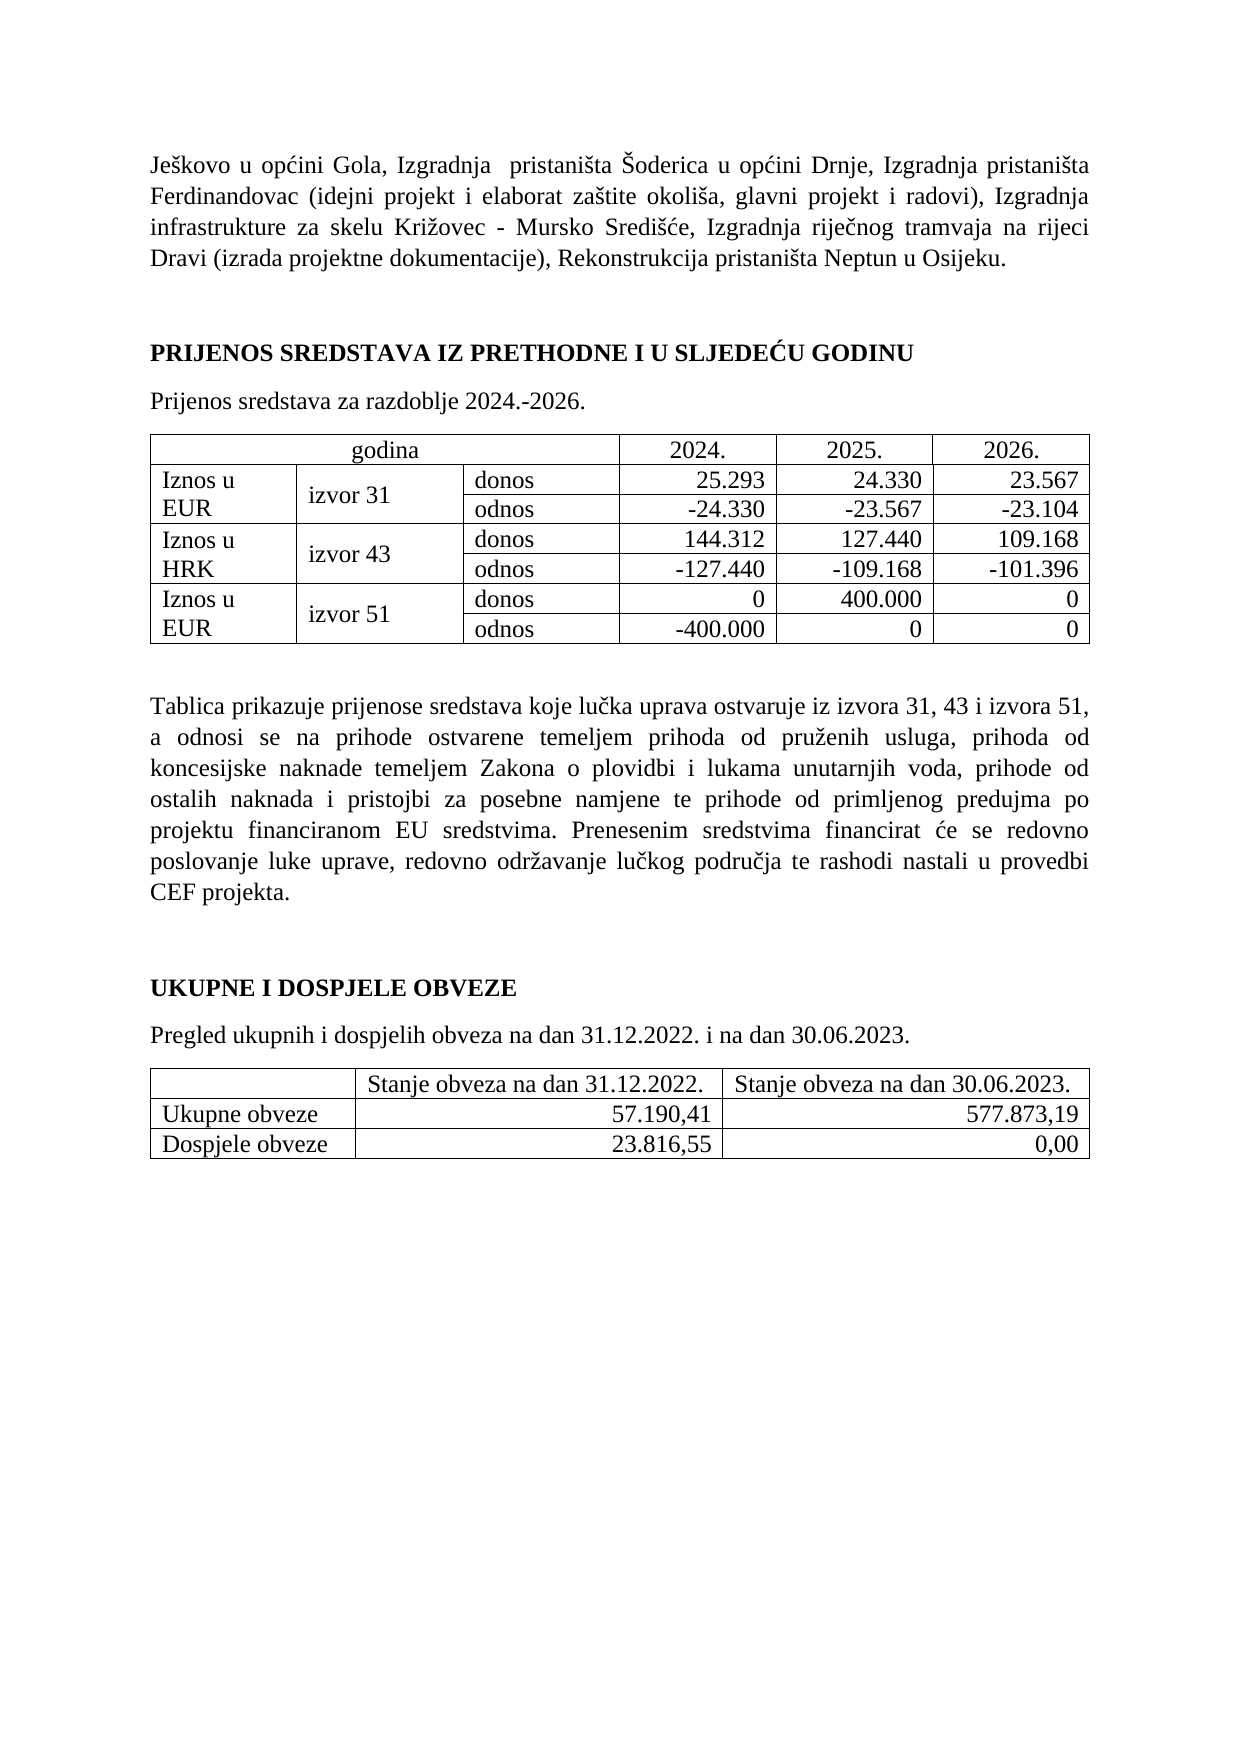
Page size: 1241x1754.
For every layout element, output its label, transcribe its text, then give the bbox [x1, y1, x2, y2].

table_header 2024. [620, 435, 776, 464]
table_cell -101.396 [934, 554, 1089, 583]
table_header 2025. [777, 435, 932, 464]
table_cell donos [464, 465, 619, 493]
table_cell 23.816,55 [356, 1129, 722, 1158]
table_cell -24.330 [620, 495, 776, 523]
table_cell Iznos u EUR [151, 584, 296, 642]
table_header Stanje obveza na dan 30.06.2023. [723, 1069, 1089, 1098]
table_cell odnos [464, 495, 619, 523]
table_cell 127.440 [777, 524, 933, 553]
table_cell -400.000 [620, 614, 776, 642]
table_cell 23.567 [934, 465, 1089, 493]
table_cell 109.168 [934, 524, 1089, 553]
table_cell izvor 51 [297, 584, 463, 642]
table_cell 577.873,19 [723, 1099, 1089, 1128]
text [150, 150, 1090, 272]
table_cell -127.440 [620, 554, 776, 583]
table_cell Iznos u HRK [151, 524, 296, 583]
text Pregled ukupnih i dospjelih obveza na dan 31.12.2022. i na dan 30.06.2023. [150, 1021, 1090, 1049]
table_cell odnos [464, 554, 619, 583]
table_cell 0 [777, 614, 933, 642]
table_cell -23.567 [777, 495, 933, 523]
table_cell donos [464, 584, 619, 613]
table_cell -23.104 [934, 495, 1089, 523]
table_cell izvor 31 [297, 465, 463, 523]
table_cell izvor 43 [297, 524, 463, 583]
table_cell 0 [934, 584, 1089, 613]
text Tablica prikazuje prijenose sredstava koje lučka uprava ostvaruje iz izvora 31, 43 i izvora 51, a odnosi se na prihode ostvarene temeljem prihoda od pruženih usluga, prihoda od koncesijske naknade temeljem Zakona o plovidbi i lukama unutarnjih voda, prihode od ostalih naknada i pristojbi za posebne namjene te prihode od primljenog predujma po projektu financiranom EU sredstvima. Prenesenim sredstvima financirat će se redovno poslovanje luke uprave, redovno održavanje lučkog područja te rashodi nastali u provedbi CEF projekta. [150, 691, 1090, 906]
table_header Stanje obveza na dan 31.12.2022. [356, 1069, 722, 1098]
table_header godina [151, 435, 619, 464]
text UKUPNE I DOSPJELE OBVEZE [150, 973, 1090, 1002]
table_cell 25.293 [620, 465, 776, 493]
table_cell -109.168 [777, 554, 933, 583]
table_cell 0,00 [723, 1129, 1089, 1158]
table_cell 400.000 [777, 584, 933, 613]
table_header [151, 1069, 355, 1098]
table_cell 0 [620, 584, 776, 613]
table_cell donos [464, 524, 619, 553]
text Prijenos sredstava za razdoblje 2024.-2026. [150, 386, 1090, 415]
text PRIJENOS SREDSTAVA IZ PRETHODNE I U SLJEDEĆU GODINU [150, 338, 1090, 367]
table_cell 0 [934, 614, 1089, 642]
table_cell 57.190,41 [356, 1099, 722, 1128]
table_header 2026. [933, 435, 1089, 464]
table_cell 144.312 [620, 524, 776, 553]
table_cell 24.330 [777, 465, 933, 493]
table_cell odnos [464, 614, 619, 642]
table_cell Dospjele obveze [151, 1129, 355, 1158]
table_cell Iznos u EUR [151, 465, 296, 523]
table_cell Ukupne obveze [151, 1099, 355, 1128]
